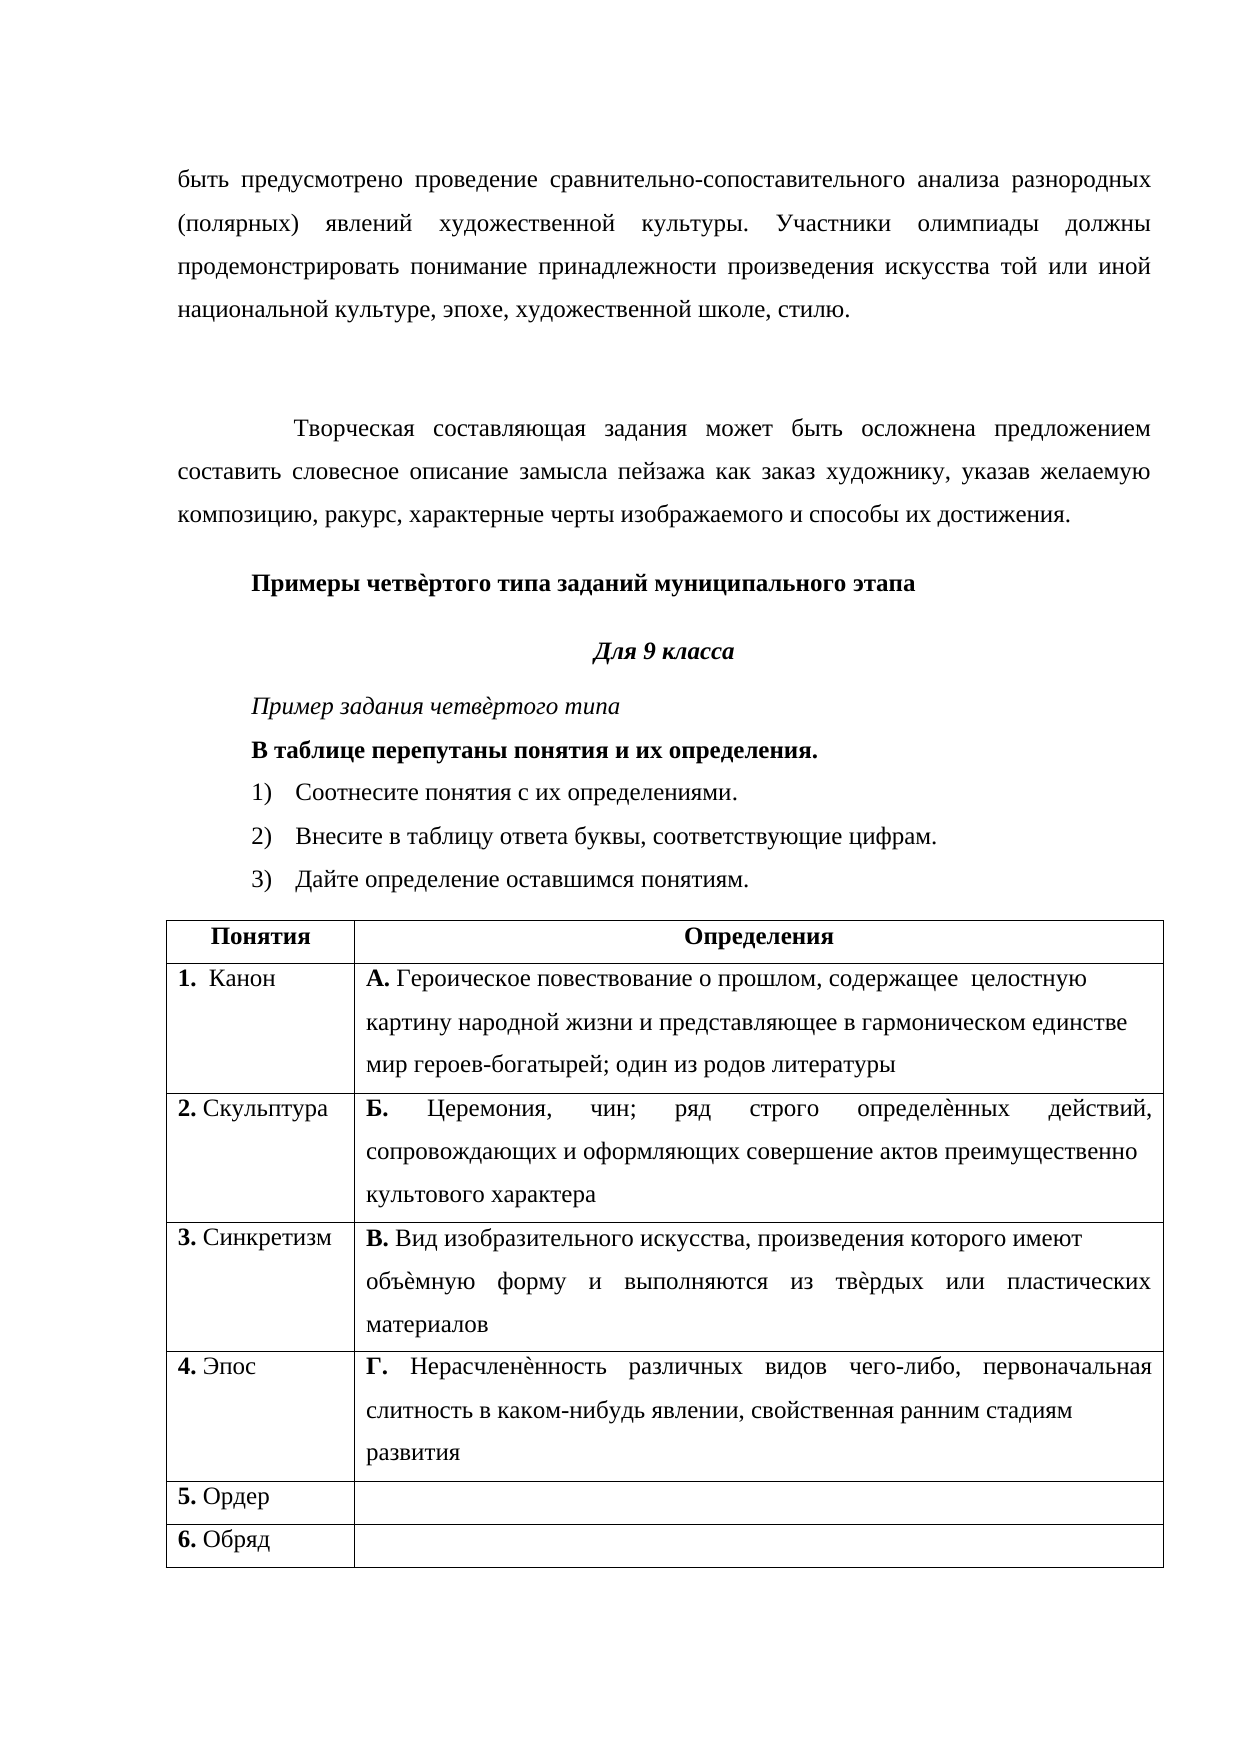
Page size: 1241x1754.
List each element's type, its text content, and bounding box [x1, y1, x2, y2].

table_cell 3. Синкретизм [167, 1223, 354, 1351]
table_cell [355, 1525, 1163, 1567]
text Творческая составляющая задания может быть осложнена предложением составить словесное описание замысла пейзажа как заказ художнику, указав желаемую композицию, ракурс, характерные черты изображаемого и способы их достижения. [177, 413, 1151, 528]
list Соотнесите понятия с их определениями. [251, 777, 1186, 806]
text Пример задания четвѐртого типа [251, 691, 1186, 720]
table_cell 1. Канон [167, 964, 354, 1093]
subtitle Для 9 класса [176, 636, 1153, 665]
list Внесите в таблицу ответа буквы, соответствующие цифрам. [251, 821, 1186, 849]
table_cell 4. Эпос [167, 1352, 354, 1481]
subtitle В таблице перепутаны понятия и их определения. [251, 735, 1186, 764]
table_cell [355, 1482, 1163, 1523]
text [177, 164, 1152, 323]
table_cell 2. Скульптура [167, 1094, 354, 1222]
table_header Определения [355, 921, 1163, 963]
table_cell Б. Церемония, чин; ряд строго определѐнных действий, сопровождающих и оформляющих совершение актов преимущественно культового характера [355, 1094, 1163, 1222]
table_cell В. Вид изобразительного искусства, произведения которого имеют объѐмную форму и выполняются из твѐрдых или пластических материалов [355, 1223, 1163, 1351]
table_cell Г. Нерасчленѐнность различных видов чего-либо, первоначальная слитность в каком-нибудь явлении, свойственная ранним стадиям развития [355, 1352, 1163, 1481]
subtitle Примеры четвѐртого типа заданий муниципального этапа [251, 568, 1186, 597]
table_cell 5. Ордер [167, 1482, 354, 1523]
table_cell А. Героическое повествование о прошлом, содержащее целостную картину народной жизни и представляющее в гармоническом единстве мир героев-богатырей; один из родов литературы [355, 964, 1163, 1093]
table_header Понятия [167, 921, 354, 963]
table_cell 6. Обряд [167, 1525, 354, 1567]
list Дайте определение оставшимся понятиям. [251, 864, 1186, 892]
